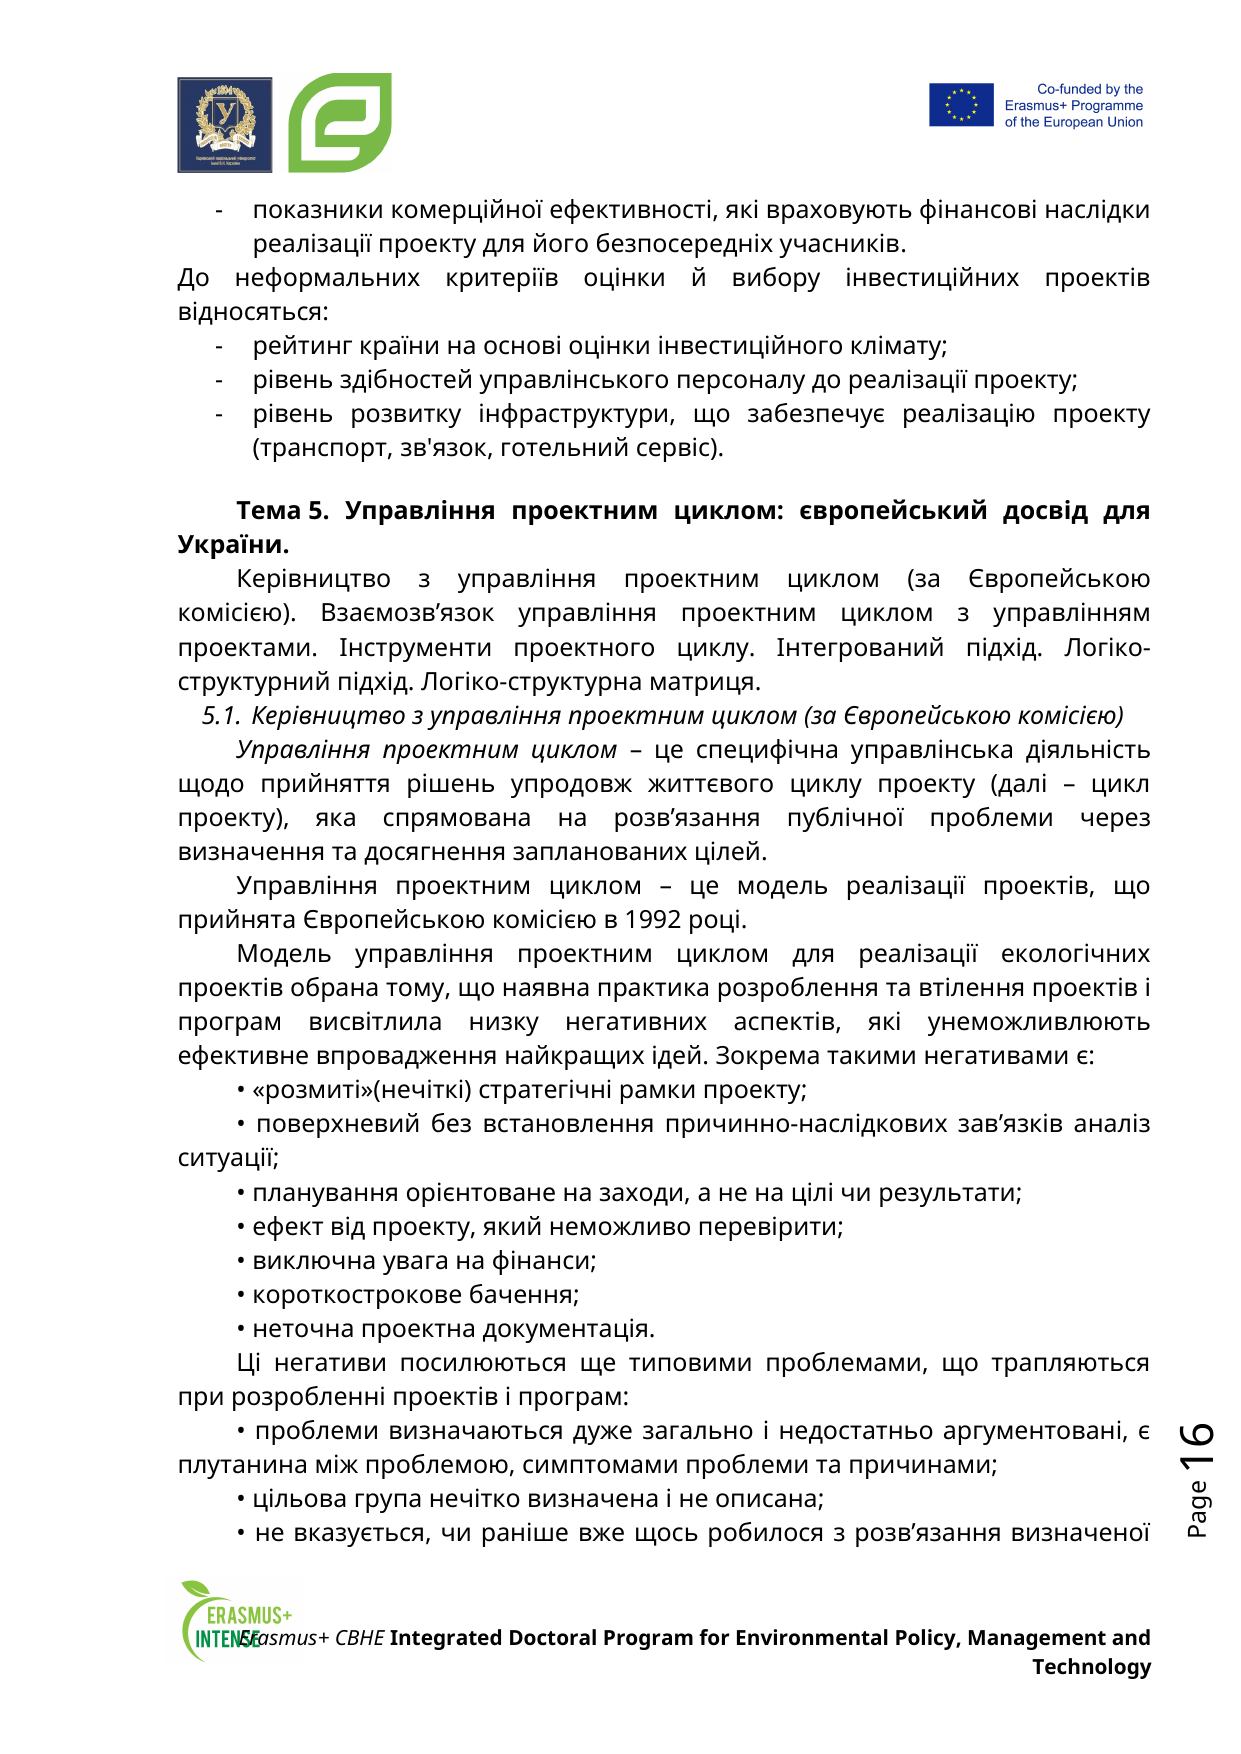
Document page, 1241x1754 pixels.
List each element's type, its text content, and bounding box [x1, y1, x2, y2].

list рейтинг країни на основі оцінки інвестиційного клімату; [215, 328, 1152, 362]
text До неформальних критеріїв оцінки й вибору інвестиційних проектів відносяться: [177, 260, 1152, 328]
text • короткострокове бачення; [177, 1276, 1152, 1310]
list рівень розвитку інфраструктури, що забезпечує реалізацію проекту (транспорт, зв'язок, готельний сервіс). [215, 396, 1152, 464]
text • цільова група нечітко визначена і не описана; [177, 1481, 1152, 1515]
list 5.1. Керівництво з управління проектним циклом (за Європейською комісією) [177, 697, 1152, 731]
picture [916, 71, 1153, 139]
text Керівництво з управління проектним циклом (за Європейською комісією). Взаємозв’язок управління проектним циклом з управлінням проектами. Інструменти проектного циклу. Інтегрований підхід. Логіко-структурний підхід. Логіко-структурна матриця. [177, 561, 1152, 697]
text • поверхневий без встановлення причинно-наслідкових зав’язків аналіз ситуації; [177, 1106, 1152, 1174]
text • «розмиті»(нечіткі) стратегічні рамки проекту; [177, 1072, 1152, 1106]
list рівень здібностей управлінського персоналу до реалізації проекту; [215, 362, 1152, 396]
picture [163, 1577, 304, 1665]
text • виключна увага на фінанси; [177, 1242, 1152, 1276]
text • неточна проектна документація. [177, 1310, 1152, 1344]
text Управління проектним циклом – це специфічна управлінська діяльність щодо прийняття рішень упродовж життєвого циклу проекту (далі – цикл проекту), яка спрямована на розв’язання публічної проблеми через визначення та досягнення запланованих цілей. [177, 731, 1152, 868]
text • не вказується, чи раніше вже щось робилося з розв’язання визначеної проблеми і які отримано результати; [177, 1515, 1152, 1549]
text • планування орієнтоване на заходи, а не на цілі чи результати; [177, 1174, 1152, 1208]
text Ці негативи посилюються ще типовими проблемами, що трапляються при розробленні проектів і програм: [177, 1344, 1152, 1413]
text • проблеми визначаються дуже загально і недостатньо аргументовані, є плутанина між проблемою, симптомами проблеми та причинами; [177, 1413, 1152, 1481]
text Управління проектним циклом – це модель реалізації проектів, що прийнята Європейською комісією в 1992 році. [177, 868, 1152, 936]
text Тема 5. Управління проектним циклом: європейський досвід для України. [177, 493, 1152, 561]
text Модель управління проектним циклом для реалізації екологічних проектів обрана тому, що наявна практика розроблення та втілення проектів і програм висвітлила низку негативних аспектів, які унеможливлюють ефективне впровадження найкращих ідей. Зокрема такими негативами є: [177, 936, 1152, 1072]
picture [278, 73, 392, 173]
picture [177, 77, 273, 173]
list показники комерційної ефективності, які враховують фінансові наслідки реалізації проекту для його безпосередніх учасників. [215, 192, 1152, 260]
text • ефект від проекту, який неможливо перевірити; [177, 1208, 1152, 1242]
